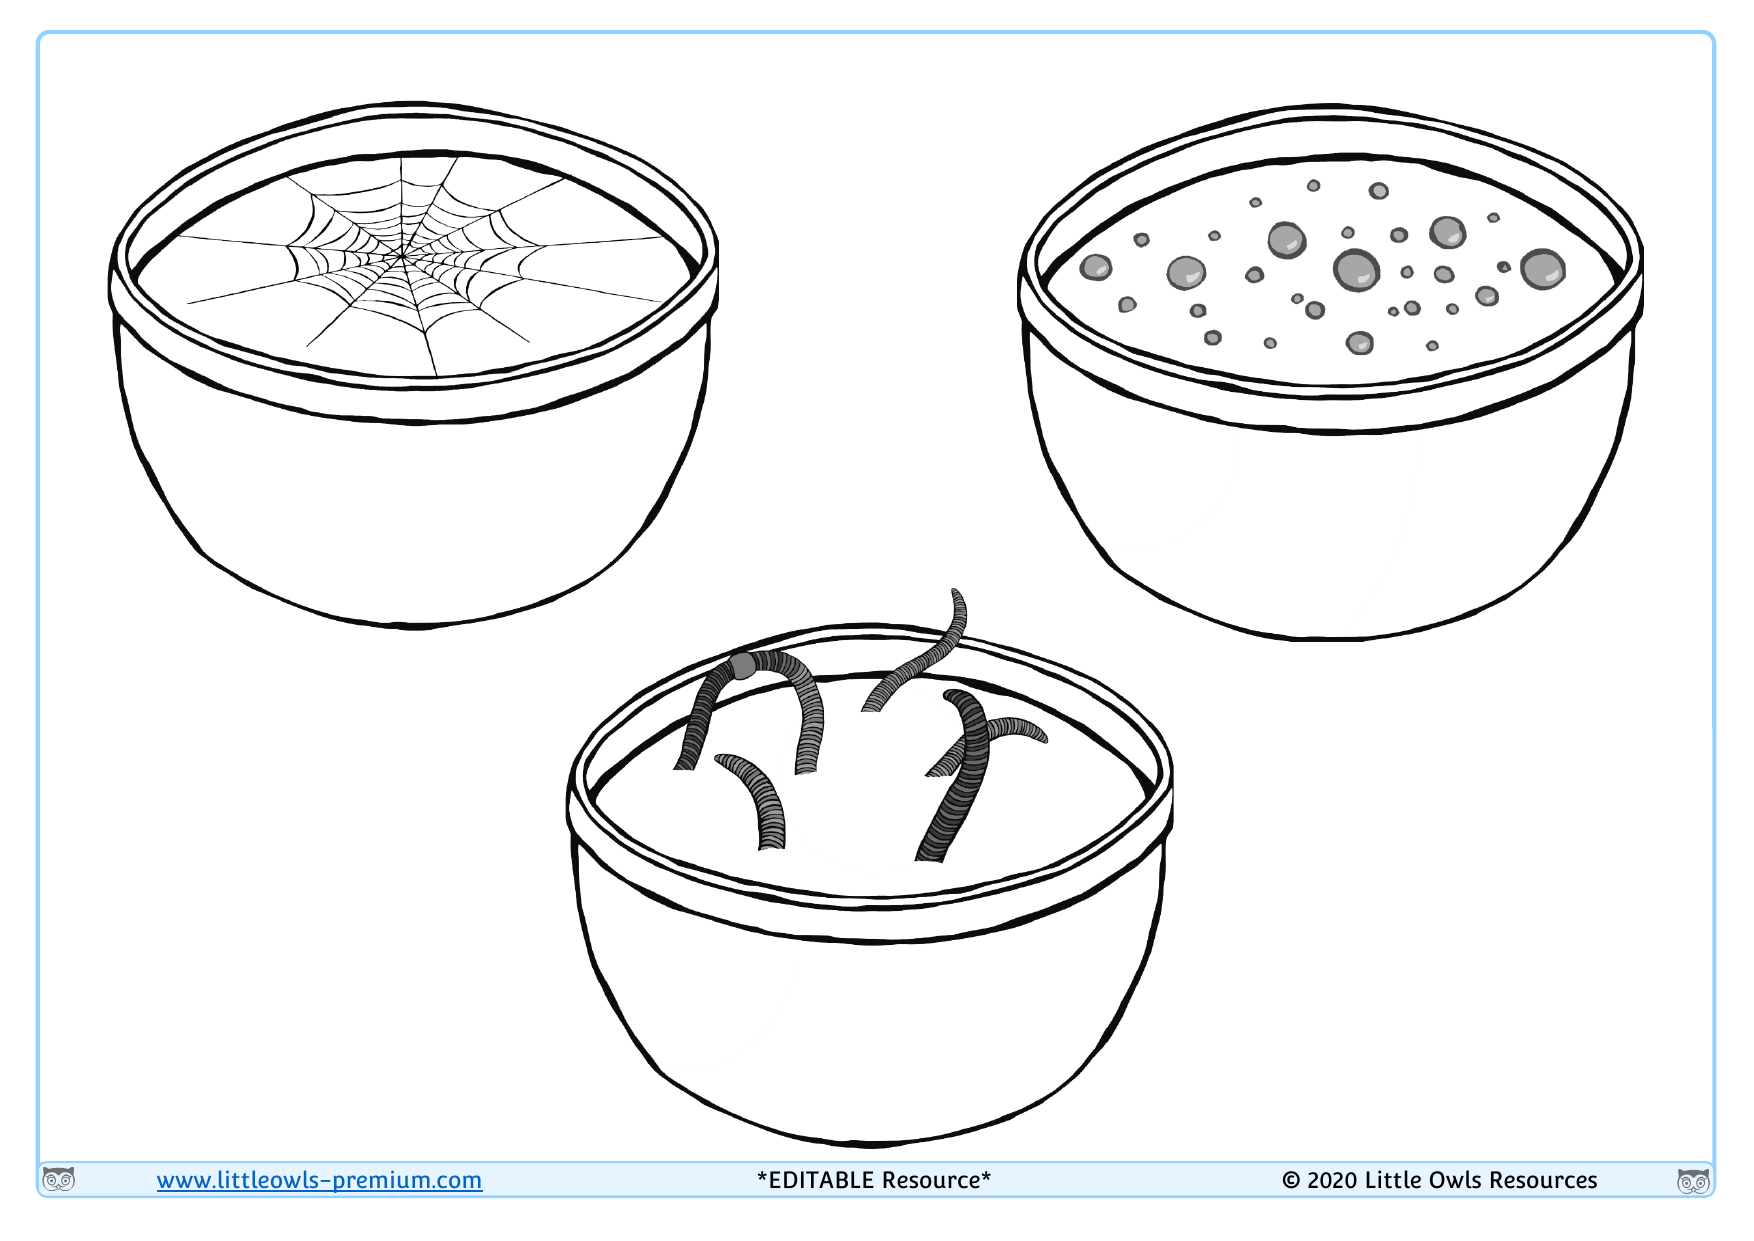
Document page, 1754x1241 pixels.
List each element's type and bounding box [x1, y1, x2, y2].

picture [37, 1162, 82, 1198]
picture [1672, 1164, 1717, 1201]
picture [564, 580, 1174, 1153]
picture [1015, 103, 1644, 641]
picture [106, 93, 719, 634]
